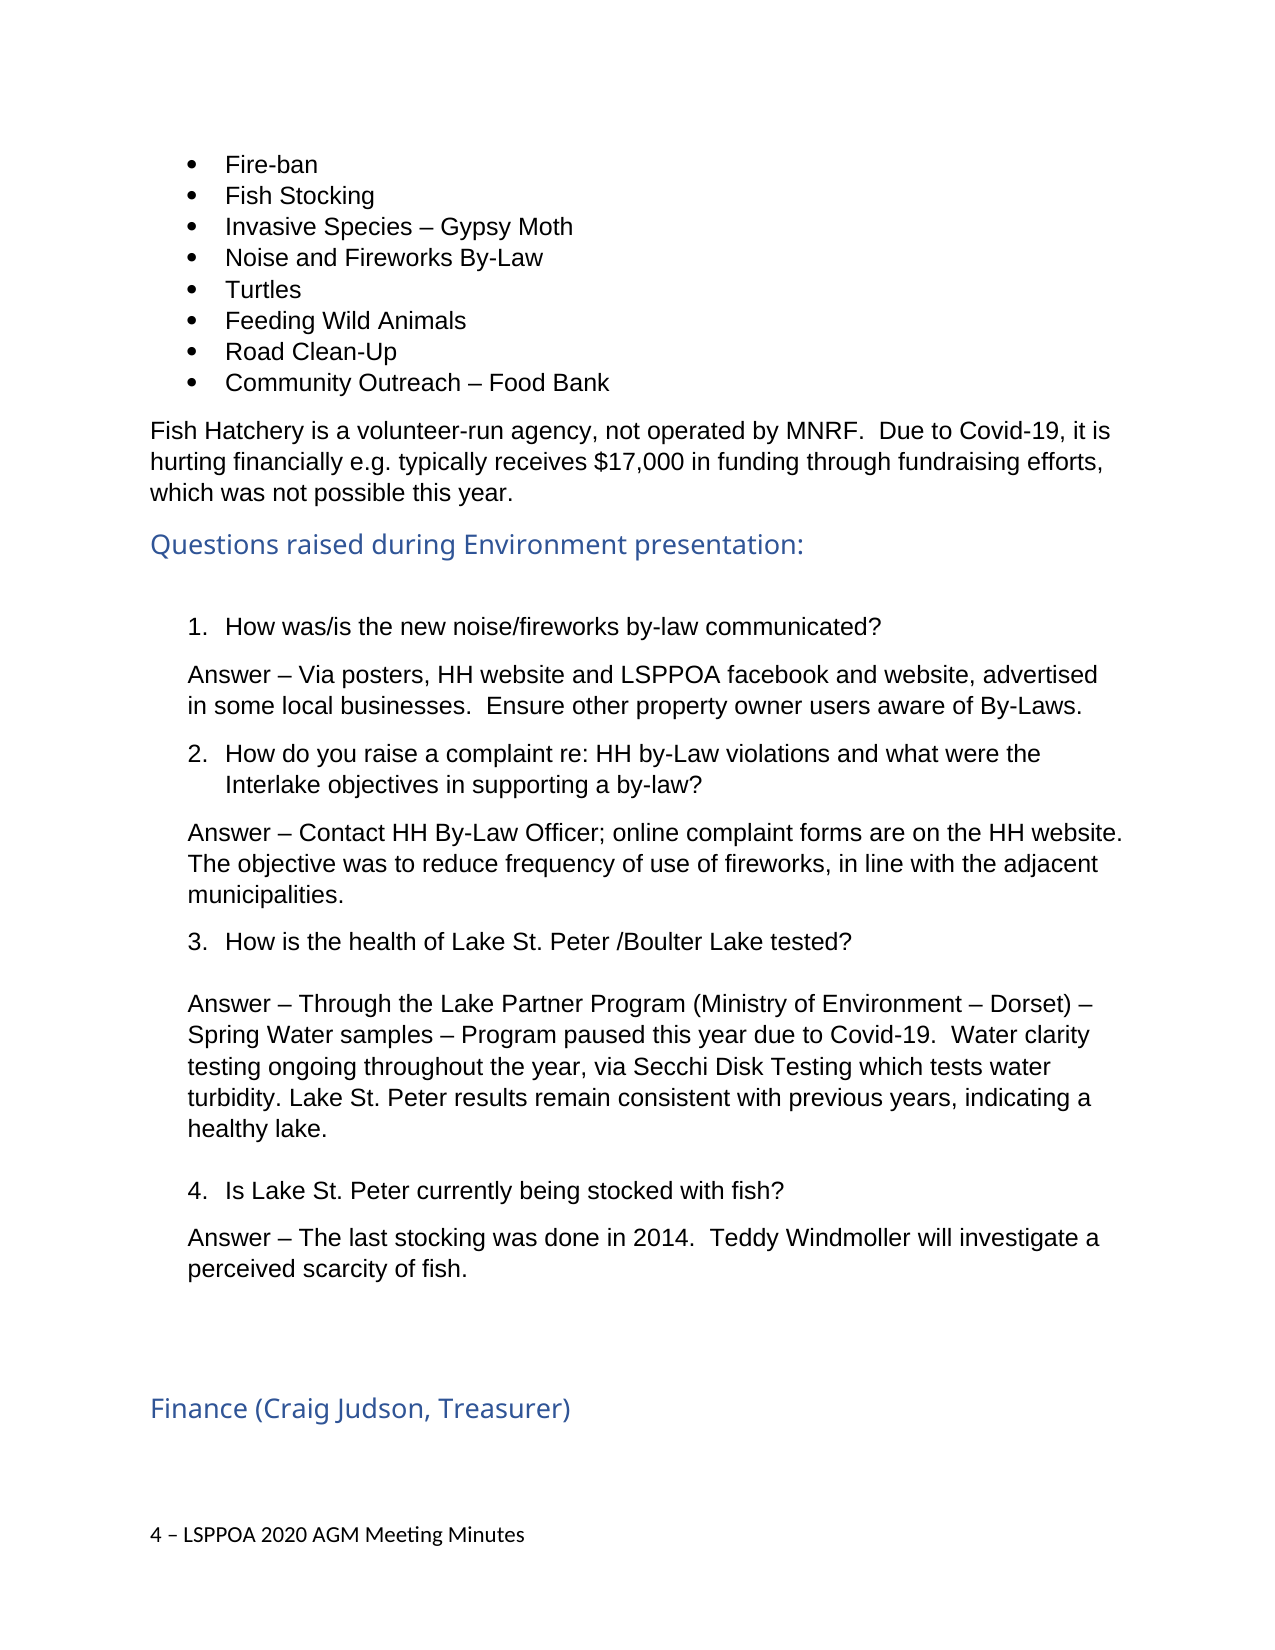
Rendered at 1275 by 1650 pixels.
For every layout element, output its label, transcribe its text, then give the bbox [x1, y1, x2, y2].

list How is the health of Lake St. Peter /Boulter Lake tested? [187, 927, 1125, 956]
list Road Clean-Up [187, 337, 1125, 366]
subtitle Questions raised during Environment presentation: [150, 526, 1125, 562]
text Answer – The last stocking was done in 2014. Teddy Windmoller will investigate a perceived scarcity of fish. [187, 1223, 1125, 1283]
list Answer – Through the Lake Partner Program (Ministry of Environment – Dorset) – Spring Water samples – Program paused this year due to Covid-19. Water clarity testing ongoing throughout the year, via Secchi Disk Testing which tests water turbidity. Lake St. Peter results remain consistent with previous years, indicating a healthy lake. [187, 989, 1125, 1142]
list Is Lake St. Peter currently being stocked with fish? [187, 1176, 1125, 1204]
list How do you raise a complaint re: HH by-Law violations and what were the Interlake objectives in supporting a by-law? [187, 739, 1125, 798]
text Answer – Contact HH By-Law Officer; online complaint forms are on the HH website. The objective was to reduce frequency of use of fireworks, in line with the adjacent municipalities. [187, 817, 1125, 908]
list Turtles [187, 274, 1125, 303]
list How was/is the new noise/fireworks by-law communicated? [187, 612, 1125, 641]
list Fish Stocking [187, 181, 1125, 210]
text Fish Hatchery is a volunteer-run agency, not operated by MNRF. Due to Covid-19, it is hurting financially e.g. typically receives $17,000 in funding through fundraising efforts, which was not possible this year. [150, 416, 1125, 507]
list Feeding Wild Animals [187, 306, 1125, 334]
list Invasive Species – Gypsy Moth [187, 212, 1125, 241]
list Community Outreach – Food Bank [187, 368, 1125, 397]
text Answer – Via posters, HH website and LSPPOA facebook and website, advertised in some local businesses. Ensure other property owner users aware of By-Laws. [187, 660, 1125, 720]
list Noise and Fireworks By-Law [187, 243, 1125, 272]
subtitle Finance (Craig Judson, Treasurer) [150, 1390, 1125, 1427]
list Fire-ban [187, 150, 1125, 179]
